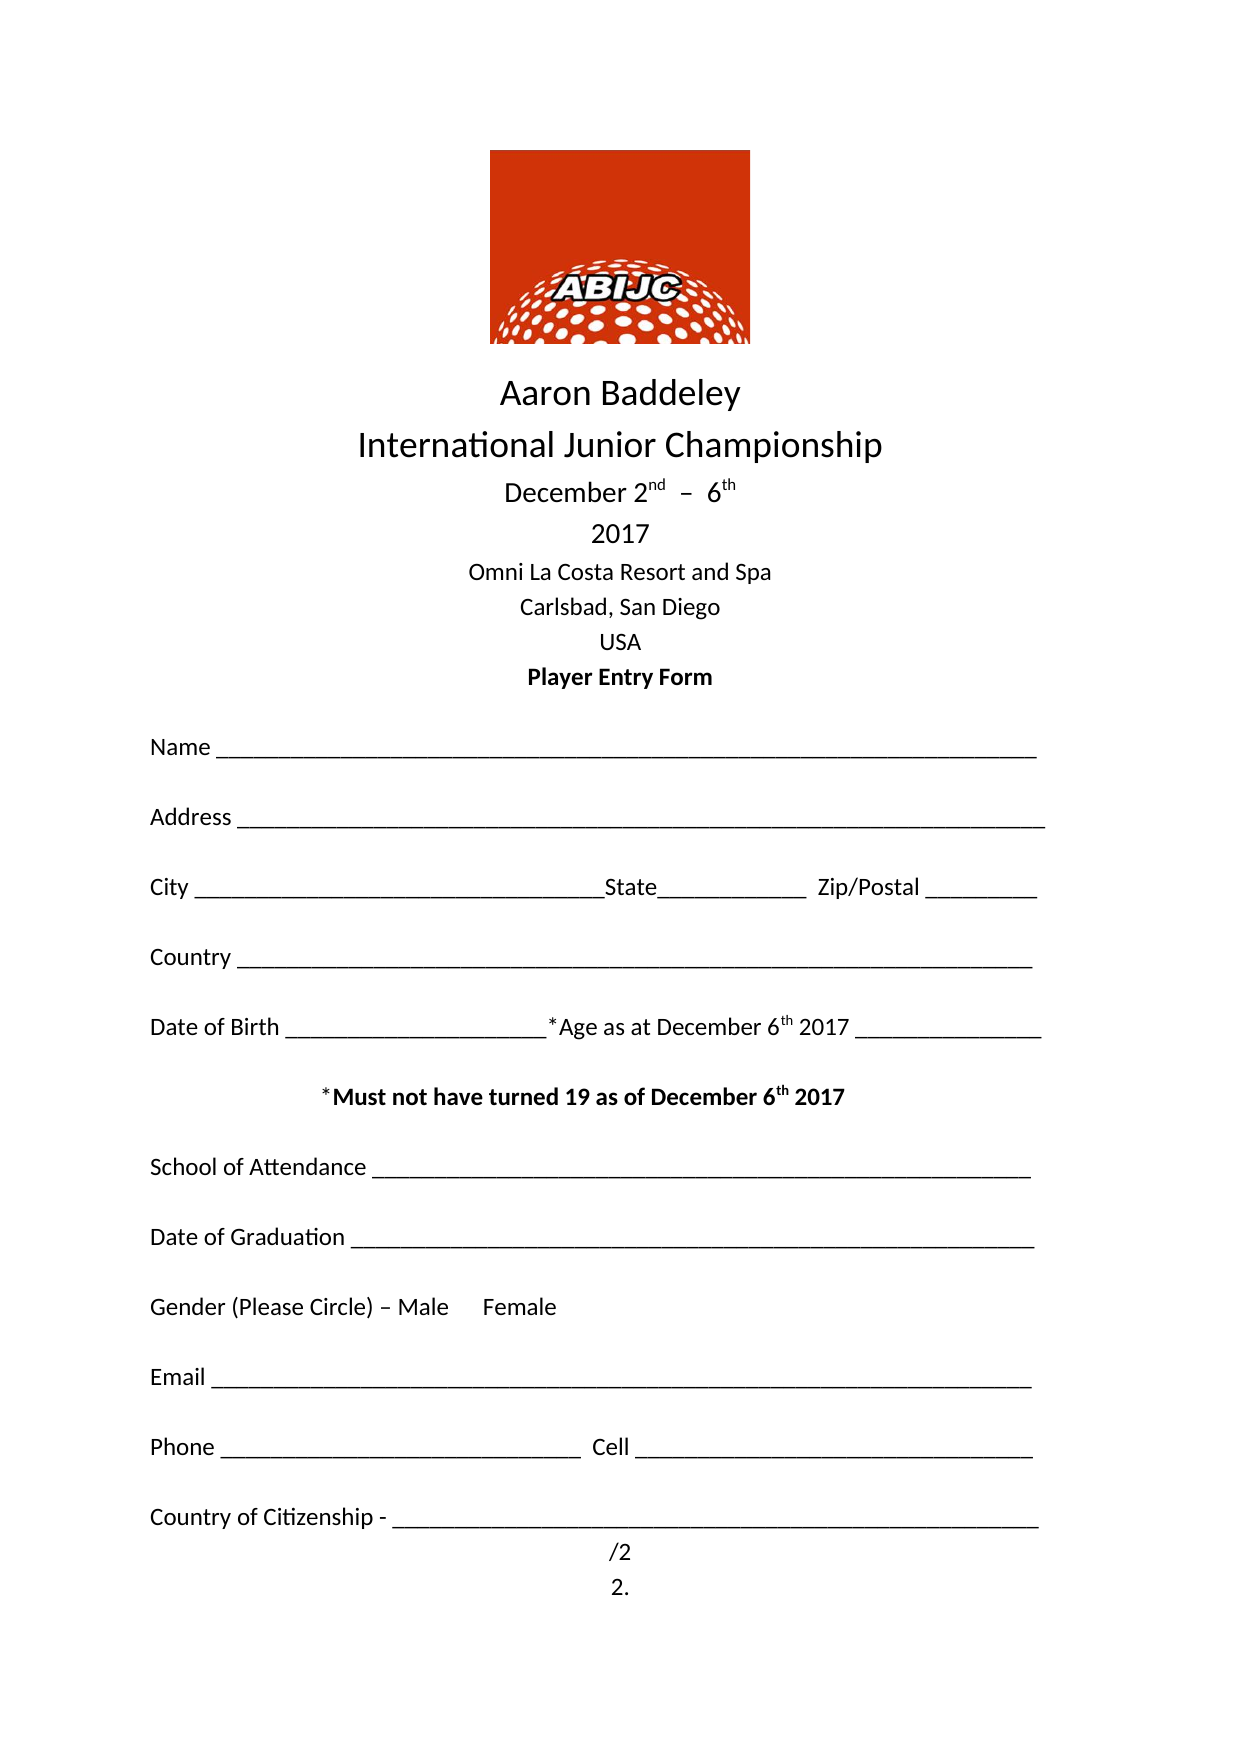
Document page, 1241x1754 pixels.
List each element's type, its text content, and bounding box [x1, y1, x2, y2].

text City _________________________________State____________ Zip/Postal _________ [150, 871, 1090, 901]
text Carlsbad, San Diego [150, 591, 1090, 621]
text Address _________________________________________________________________ [150, 801, 1090, 831]
text USA [150, 626, 1090, 656]
text School of Attendance _____________________________________________________ [150, 1151, 1090, 1181]
text Name __________________________________________________________________ [150, 731, 1090, 761]
text *Must not have turned 19 as of December 6th 2017 [150, 1081, 1090, 1111]
text Country ________________________________________________________________ [150, 941, 1090, 971]
text Omni La Costa Resort and Spa [150, 556, 1090, 586]
text International Junior Championship [150, 421, 1090, 467]
text Email __________________________________________________________________ [150, 1361, 1090, 1391]
text Phone _____________________________ Cell ________________________________ [150, 1431, 1090, 1461]
text Player Entry Form [150, 661, 1090, 691]
text December 2nd – 6th [150, 474, 1090, 509]
picture [490, 150, 750, 344]
text Gender (Please Circle) – Male Female [150, 1291, 1090, 1321]
text Aaron Baddeley [150, 368, 1090, 414]
text Country of Citizenship - ____________________________________________________ [150, 1501, 1090, 1531]
text Date of Graduation _______________________________________________________ [150, 1221, 1090, 1251]
text /2 [150, 1536, 1090, 1566]
text 2. [150, 1571, 1090, 1601]
text Date of Birth _____________________*Age as at December 6th 2017 _______________ [150, 1011, 1090, 1041]
text 2017 [150, 515, 1090, 550]
